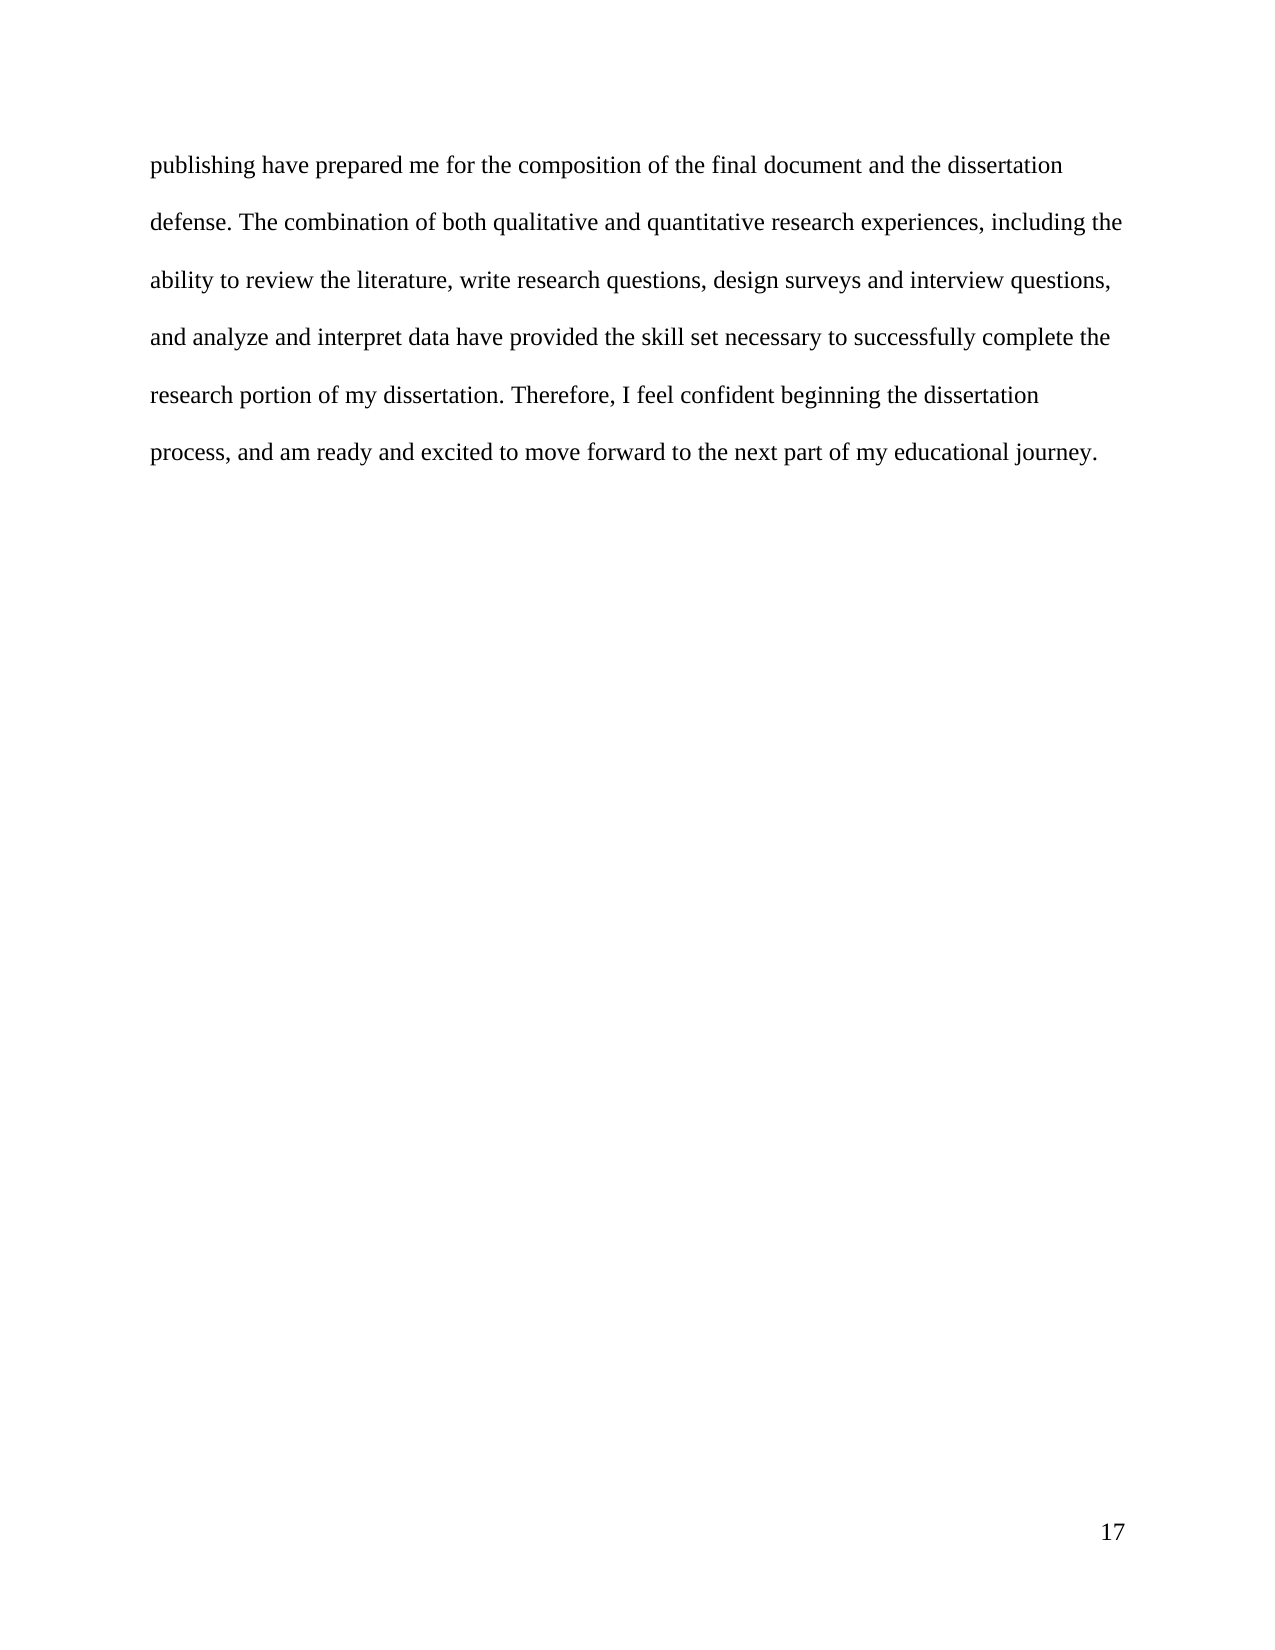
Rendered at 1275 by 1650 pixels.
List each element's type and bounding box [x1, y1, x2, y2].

text [150, 150, 1125, 466]
